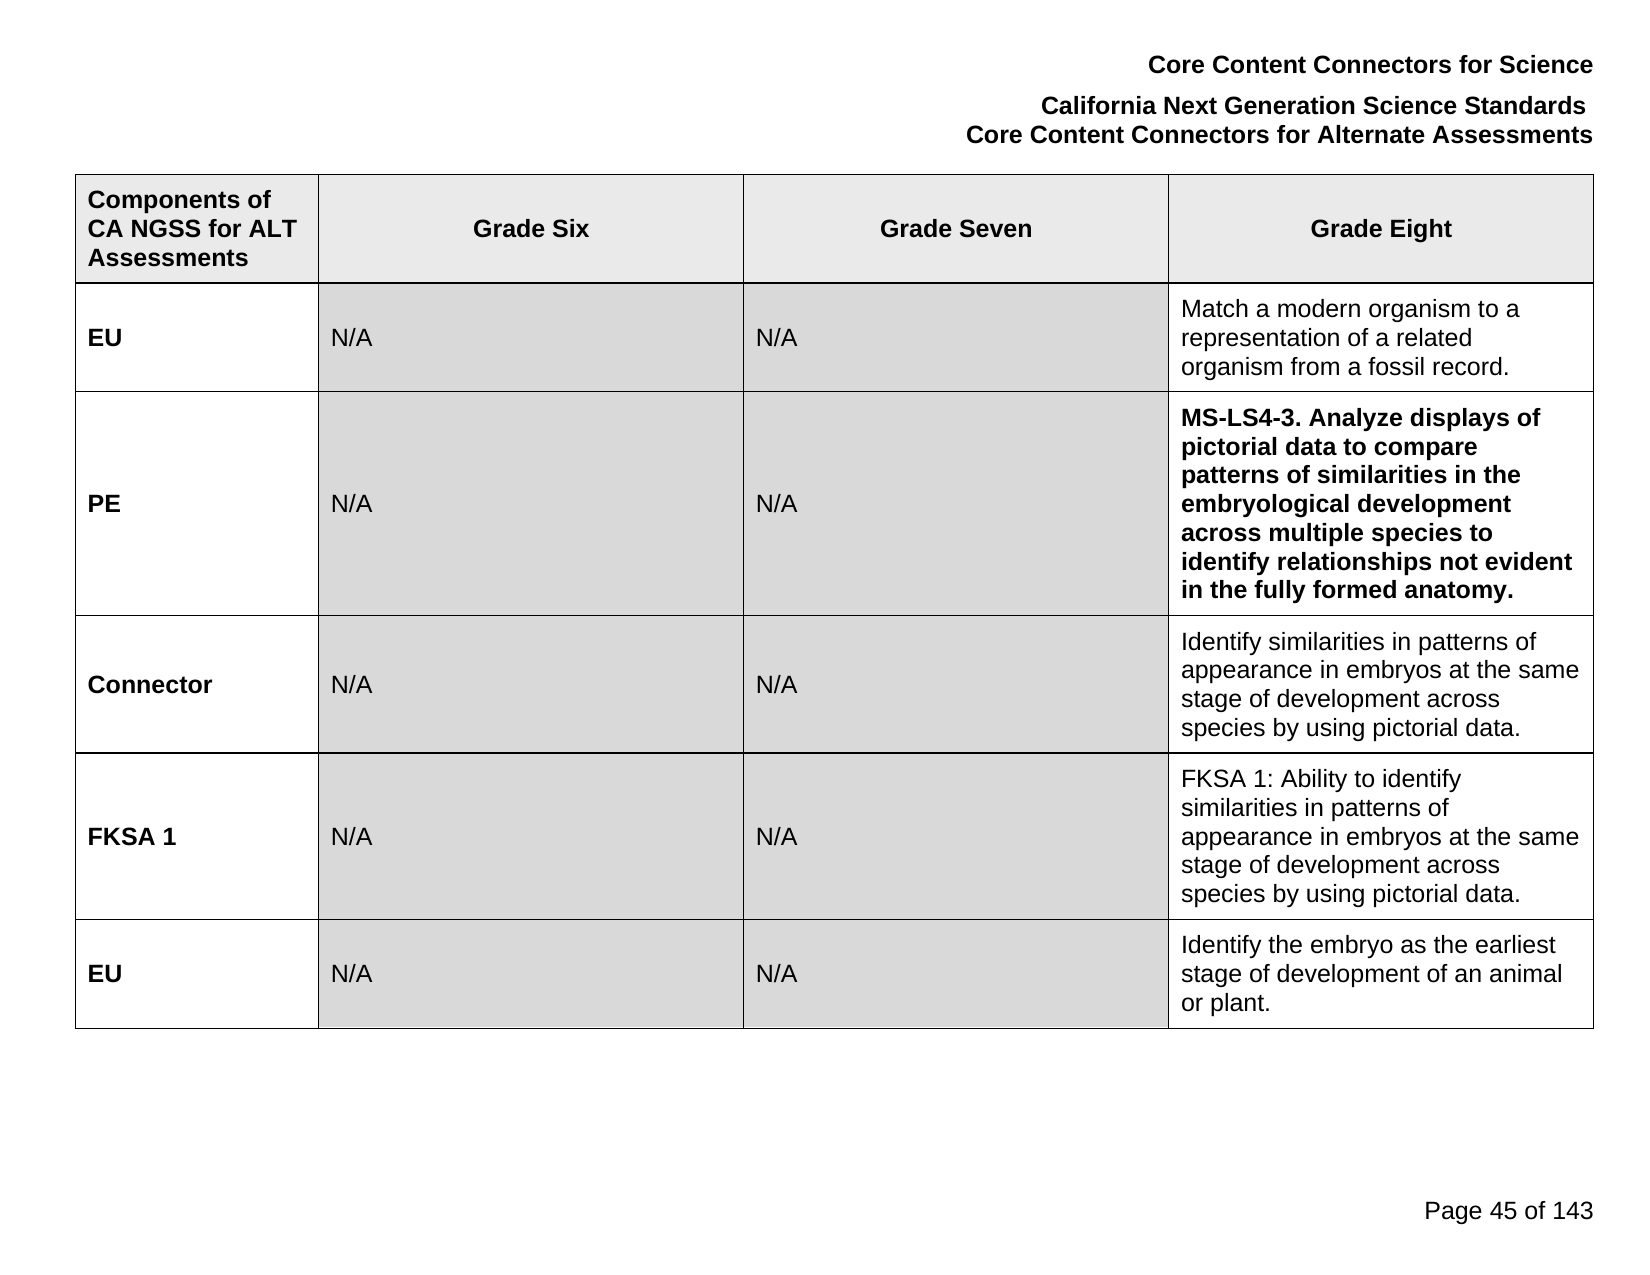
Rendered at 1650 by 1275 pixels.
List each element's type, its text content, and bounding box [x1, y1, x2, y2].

table_cell Identify the embryo as the earliest stage of development of an animal or plant. [1169, 920, 1593, 1027]
table_cell N/A [319, 392, 743, 615]
table_cell MS-LS4-3. Analyze displays of pictorial data to compare patterns of similarities in the embryological development across multiple species to identify relationships not evident in the fully formed anatomy. [1169, 392, 1593, 615]
table_cell N/A [744, 920, 1168, 1027]
table_cell N/A [744, 284, 1168, 391]
table_header Grade Eight [1169, 175, 1593, 282]
table_header Grade Six [319, 175, 743, 282]
table_cell EU [76, 920, 318, 1027]
table_cell N/A [744, 392, 1168, 615]
table_cell N/A [319, 616, 743, 752]
table_cell FKSA 1: Ability to identify similarities in patterns of appearance in embryos at the same stage of development across species by using pictorial data. [1169, 754, 1593, 919]
table_cell N/A [319, 920, 743, 1027]
table_cell Match a modern organism to a representation of a related organism from a fossil record. [1169, 284, 1593, 391]
table_cell EU [76, 284, 318, 391]
table_header Grade Seven [744, 175, 1168, 282]
table_cell N/A [744, 616, 1168, 752]
table_cell Connector [76, 616, 318, 752]
table_cell Identify similarities in patterns of appearance in embryos at the same stage of development across species by using pictorial data. [1169, 616, 1593, 752]
table_cell N/A [319, 284, 743, 391]
table_cell PE [76, 392, 318, 615]
table_header Components of CA NGSS for ALT Assessments [76, 175, 318, 282]
table_cell N/A [319, 754, 743, 919]
table_cell FKSA 1 [76, 754, 318, 919]
table_cell N/A [744, 754, 1168, 919]
